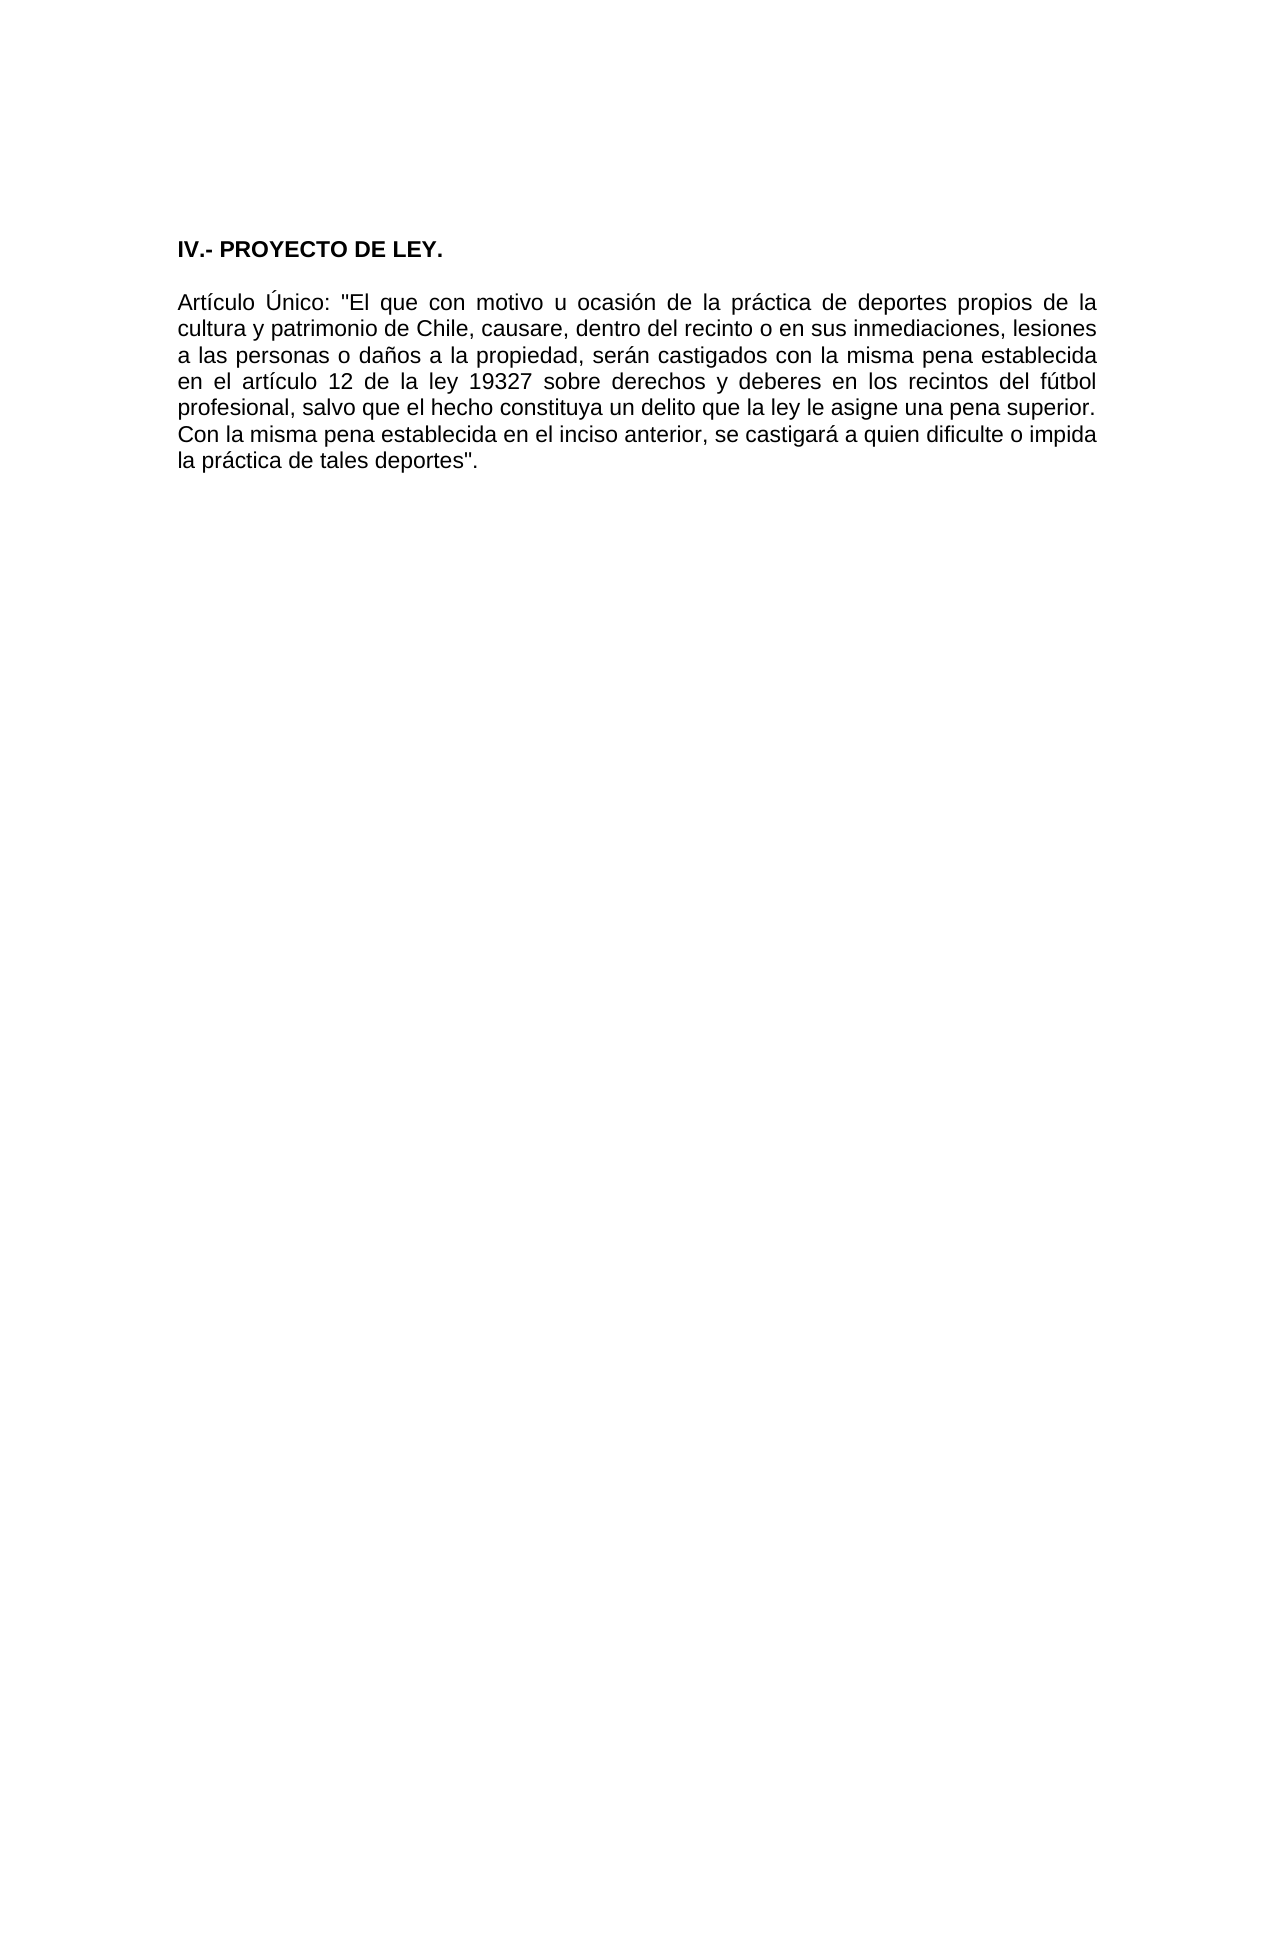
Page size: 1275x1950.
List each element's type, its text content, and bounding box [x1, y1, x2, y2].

text Con la misma pena establecida en el inciso anterior, se castigará a quien dificulte o impida la práctica de tales deportes". [177, 421, 1098, 473]
text IV.- PROYECTO DE LEY. [177, 236, 1098, 263]
text Artículo Único: "El que con motivo u ocasión de la práctica de deportes propios de la cultura y patrimonio de Chile, causare, dentro del recinto o en sus inmediaciones, lesiones a las personas o daños a la propiedad, serán castigados con la misma pena establecida en el artículo 12 de la ley 19327 sobre derechos y deberes en los recintos del fútbol profesional, salvo que el hecho constituya un delito que la ley le asigne una pena superior. [177, 289, 1098, 421]
